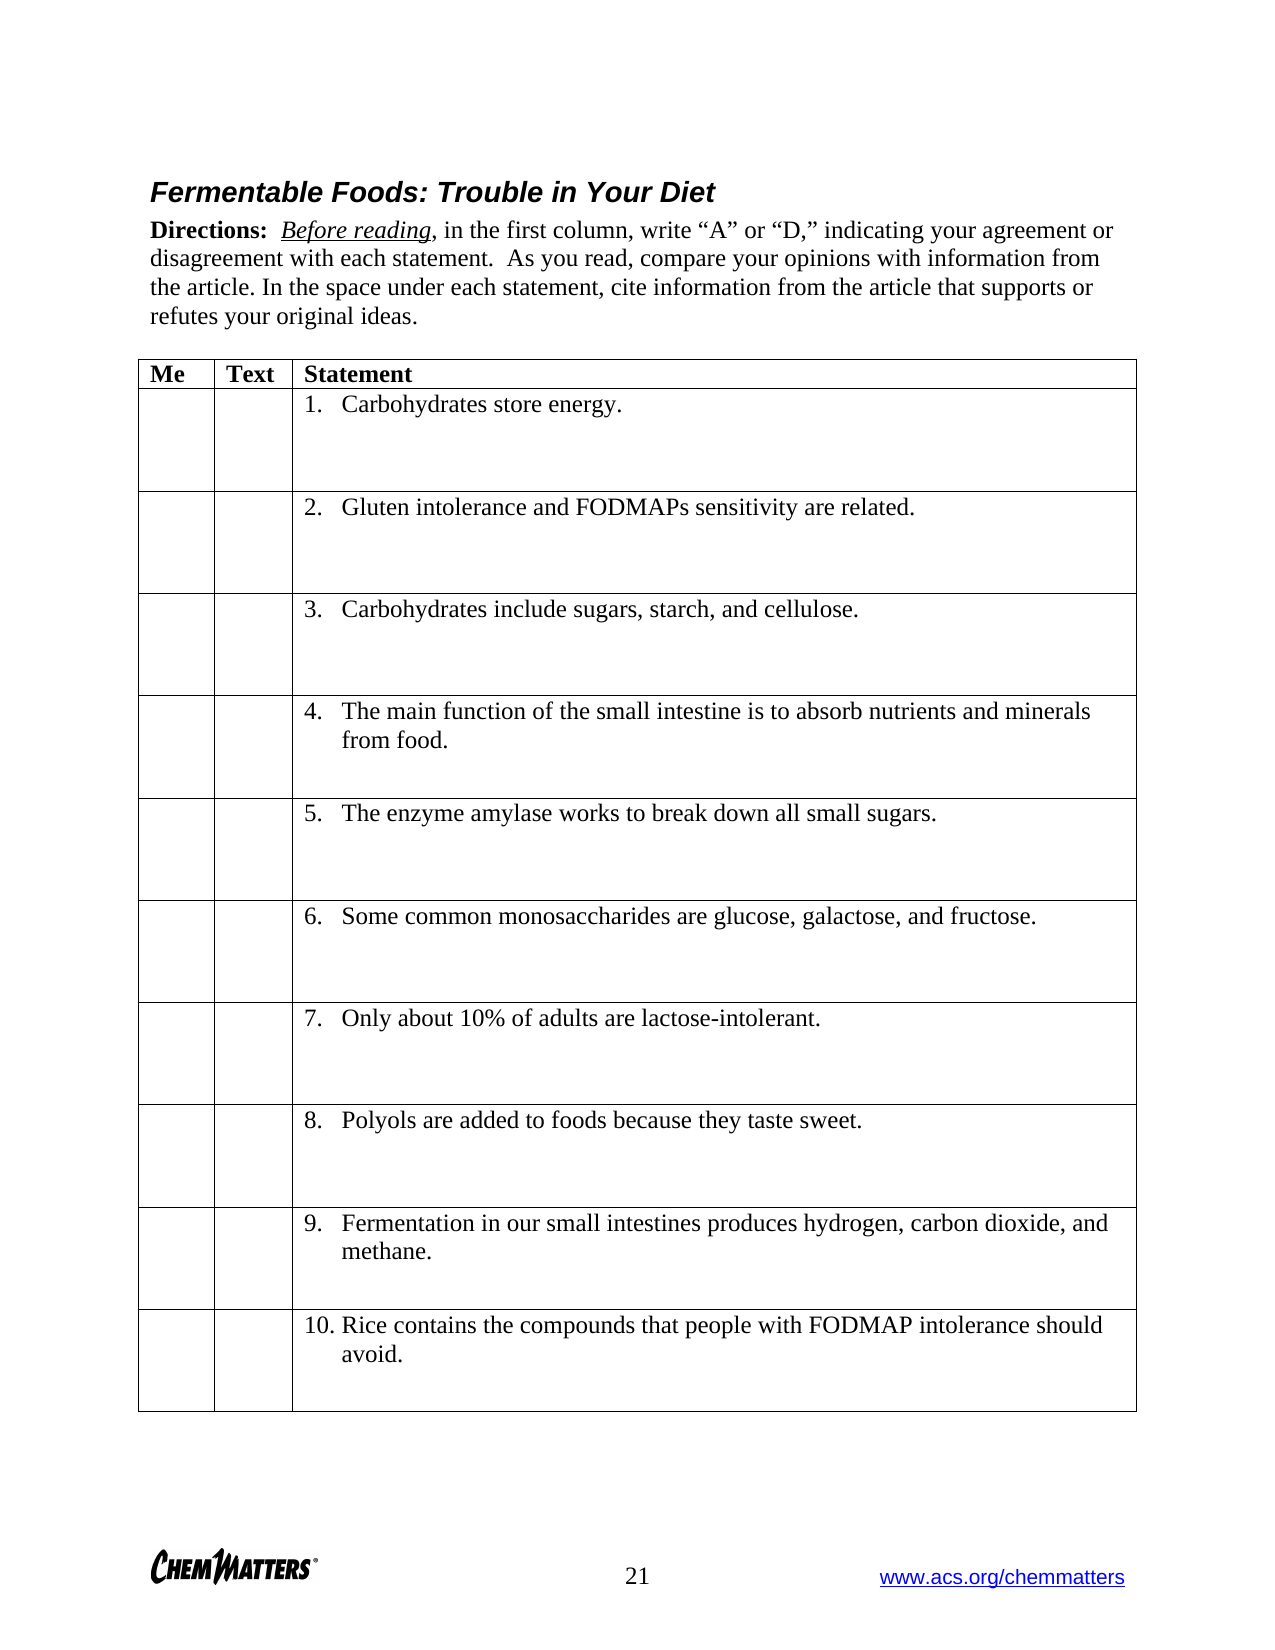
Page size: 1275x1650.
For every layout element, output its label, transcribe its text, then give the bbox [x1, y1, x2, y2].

picture [150, 1548, 319, 1585]
table_cell [215, 594, 292, 695]
table_cell [215, 901, 292, 1002]
table_cell Carbohydrates store energy. [293, 389, 1136, 491]
table_cell [139, 1105, 214, 1207]
table_cell Fermentation in our small intestines produces hydrogen, carbon dioxide, and methane. [293, 1208, 1136, 1309]
table_cell [215, 1208, 292, 1309]
table_header Statement [293, 360, 1136, 388]
table_cell Polyols are added to foods because they taste sweet. [293, 1105, 1136, 1207]
table_header Text [215, 360, 292, 388]
table_cell Some common monosaccharides are glucose, galactose, and fructose. [293, 901, 1136, 1002]
table_header Me [139, 360, 214, 388]
table_cell Carbohydrates include sugars, starch, and cellulose. [293, 594, 1136, 695]
table_cell [215, 492, 292, 593]
table_cell [139, 1310, 214, 1411]
table_cell Only about 10% of adults are lactose-intolerant. [293, 1003, 1136, 1104]
table_cell [139, 594, 214, 695]
table_cell [215, 1310, 292, 1411]
table_cell [139, 901, 214, 1002]
table_cell [139, 389, 214, 491]
table_cell [139, 696, 214, 797]
table_cell [139, 492, 214, 593]
table_cell [215, 1105, 292, 1207]
table_cell [139, 1003, 214, 1104]
table_cell [139, 1208, 214, 1309]
text Directions: Before reading, in the first column, write “A” or “D,” indicating your agreement or disagreement with each statement. As you read, compare your opinions with information from the article. In the space under each statement, cite information from the article that supports or refutes your original ideas. [150, 215, 1125, 330]
subtitle Fermentable Foods: Trouble in Your Diet [150, 175, 1125, 208]
table_cell [215, 1003, 292, 1104]
table_cell [139, 799, 214, 900]
table_cell The main function of the small intestine is to absorb nutrients and minerals from food. [293, 696, 1136, 797]
table_cell The enzyme amylase works to break down all small sugars. [293, 799, 1136, 900]
table_cell Gluten intolerance and FODMAPs sensitivity are related. [293, 492, 1136, 593]
table_cell [215, 799, 292, 900]
table_cell [215, 389, 292, 491]
table_cell [215, 696, 292, 797]
table_cell Rice contains the compounds that people with FODMAP intolerance should avoid. [293, 1310, 1136, 1411]
